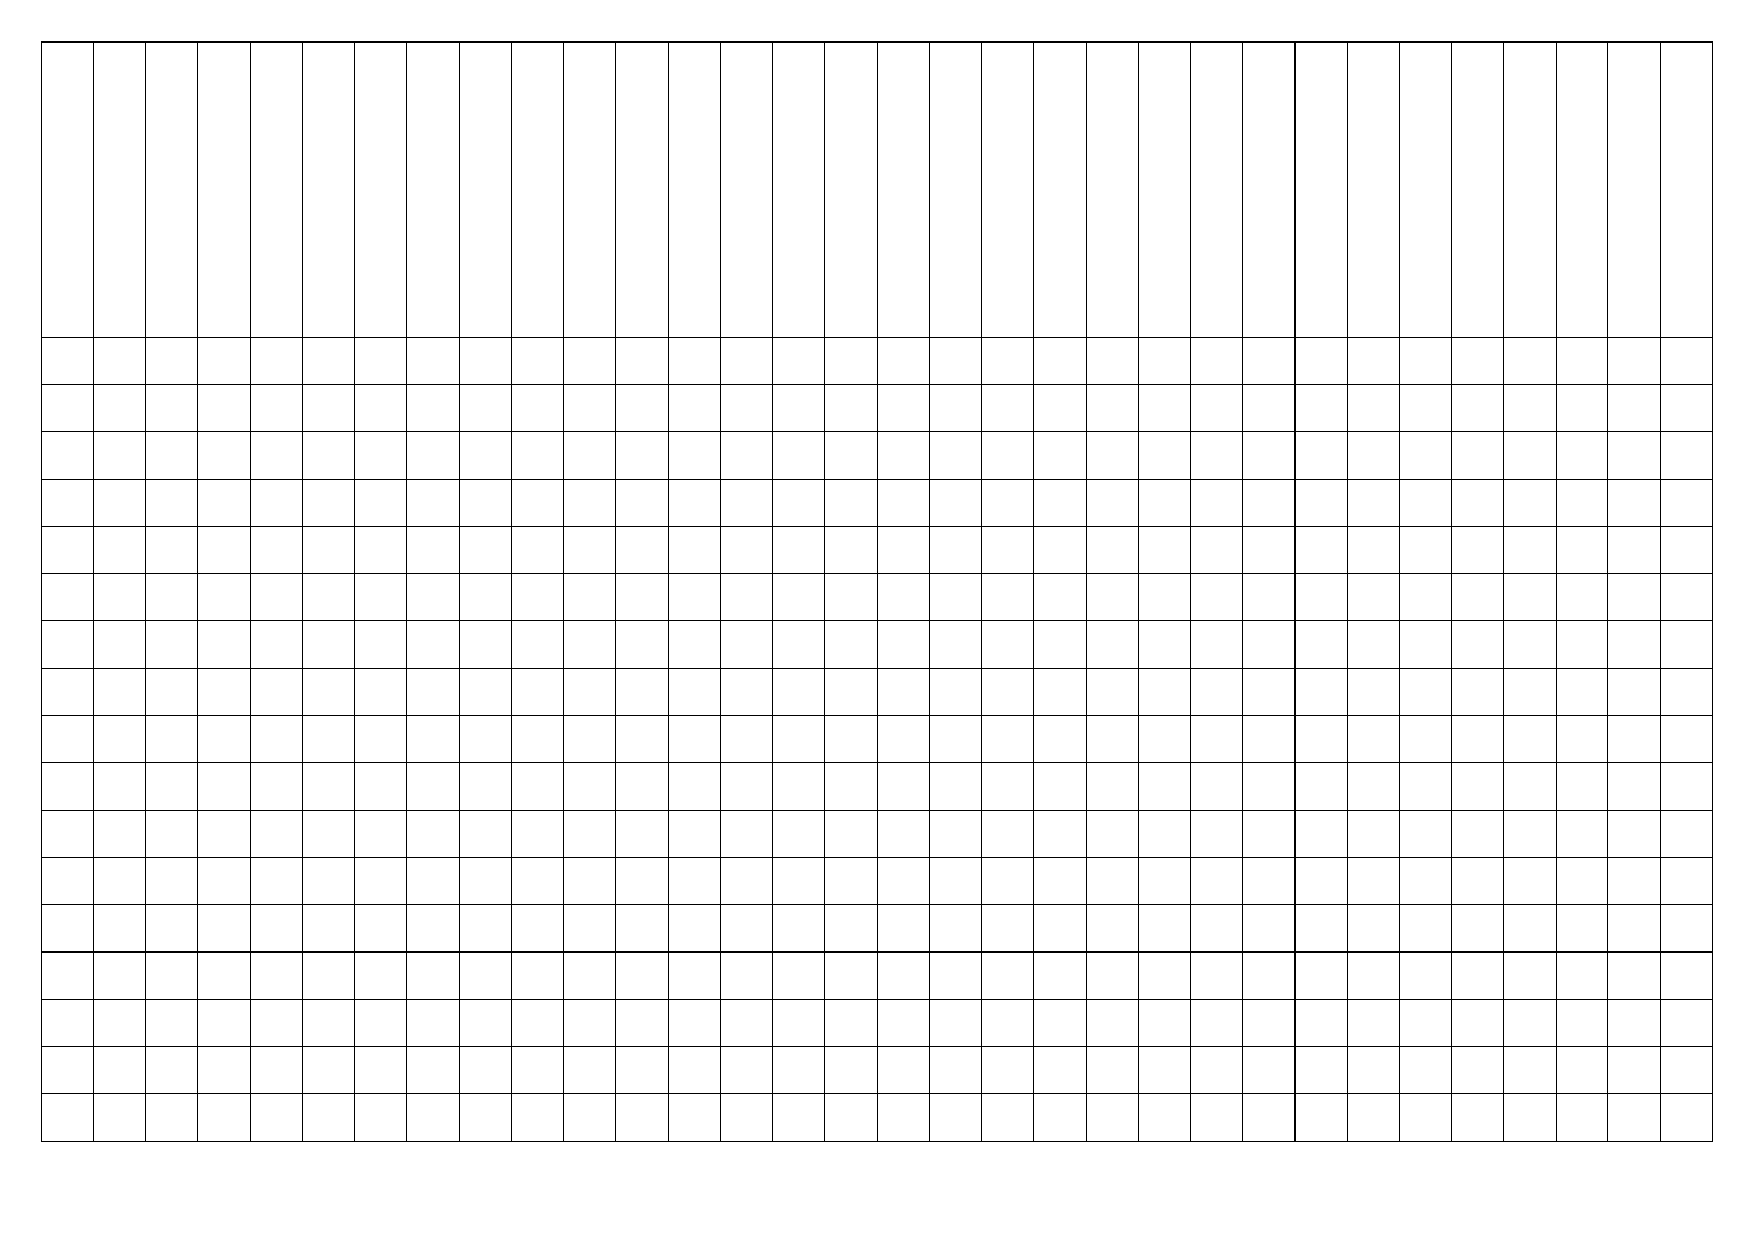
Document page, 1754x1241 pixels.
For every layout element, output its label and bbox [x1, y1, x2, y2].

table_cell [1034, 574, 1086, 620]
table_cell [1557, 858, 1607, 904]
table_cell [1504, 480, 1556, 526]
table_cell [1504, 669, 1556, 715]
table_cell [1452, 385, 1503, 431]
table_cell [930, 858, 981, 904]
table_cell [1452, 1000, 1503, 1046]
table_cell [1243, 1000, 1294, 1046]
table_cell [669, 953, 720, 999]
table_cell [512, 1000, 563, 1046]
table_cell [198, 763, 250, 809]
table_cell [1296, 480, 1347, 526]
table_cell [1608, 338, 1660, 384]
table_cell [355, 858, 406, 904]
table_cell [198, 385, 250, 431]
table_cell [512, 669, 563, 715]
table_cell [1661, 763, 1712, 809]
table_cell [512, 385, 563, 431]
table_header [1087, 43, 1138, 337]
table_cell [1400, 716, 1451, 762]
table_cell [878, 574, 929, 620]
table_cell [460, 338, 511, 384]
table_header [564, 43, 615, 337]
table_cell [42, 716, 93, 762]
table_cell [1348, 858, 1399, 904]
table_cell [1400, 905, 1451, 951]
table_cell [1034, 858, 1086, 904]
table_cell [1139, 385, 1190, 431]
table_cell [564, 338, 615, 384]
table_cell [251, 574, 302, 620]
table_cell [1452, 953, 1503, 999]
table_cell [303, 621, 354, 668]
table_cell [512, 763, 563, 809]
table_cell [1661, 480, 1712, 526]
table_cell [460, 432, 511, 478]
table_cell [1348, 1000, 1399, 1046]
table_cell [198, 338, 250, 384]
table_cell [669, 432, 720, 478]
table_cell [355, 1047, 406, 1093]
table_cell [460, 480, 511, 526]
table_cell [460, 811, 511, 857]
table_cell [1034, 811, 1086, 857]
table_cell [407, 669, 459, 715]
table_cell [1348, 811, 1399, 857]
table_cell [303, 953, 354, 999]
table_cell [1296, 621, 1347, 668]
table_header [94, 43, 145, 337]
table_cell [198, 1000, 250, 1046]
table_cell [94, 621, 145, 668]
table_cell [773, 621, 824, 668]
table_cell [564, 621, 615, 668]
table_cell [564, 811, 615, 857]
table_header [1034, 43, 1086, 337]
table_cell [460, 574, 511, 620]
table_cell [1504, 1000, 1556, 1046]
table_cell [512, 811, 563, 857]
table_cell [564, 1000, 615, 1046]
table_cell [982, 432, 1033, 478]
table_cell [616, 763, 668, 809]
table_cell [94, 1000, 145, 1046]
table_cell [930, 338, 981, 384]
table_cell [721, 527, 772, 573]
table_cell [982, 1047, 1033, 1093]
table_cell [825, 811, 877, 857]
table_cell [1400, 763, 1451, 809]
table_cell [1191, 811, 1242, 857]
table_cell [1557, 716, 1607, 762]
table_cell [721, 621, 772, 668]
table_cell [1504, 858, 1556, 904]
table_cell [982, 905, 1033, 951]
table_cell [1557, 574, 1607, 620]
table_cell [303, 669, 354, 715]
table_cell [355, 527, 406, 573]
table_cell [1661, 385, 1712, 431]
table_cell [773, 811, 824, 857]
table_cell [1191, 858, 1242, 904]
table_cell [1191, 527, 1242, 573]
table_cell [616, 858, 668, 904]
table_cell [1087, 432, 1138, 478]
table_cell [512, 480, 563, 526]
table_cell [407, 1000, 459, 1046]
table_cell [616, 574, 668, 620]
table_cell [42, 1094, 93, 1141]
table_cell [825, 1047, 877, 1093]
table_cell [303, 858, 354, 904]
table_header [146, 43, 197, 337]
table_cell [94, 527, 145, 573]
table_cell [825, 1000, 877, 1046]
table_cell [1661, 338, 1712, 384]
table_cell [1661, 811, 1712, 857]
table_cell [1400, 1047, 1451, 1093]
table_cell [251, 811, 302, 857]
table_cell [721, 338, 772, 384]
table_cell [1400, 1000, 1451, 1046]
table_cell [303, 385, 354, 431]
table_cell [407, 858, 459, 904]
table_cell [564, 1094, 615, 1141]
table_cell [1400, 953, 1451, 999]
table_cell [1296, 953, 1347, 999]
table_cell [878, 385, 929, 431]
table_cell [773, 1000, 824, 1046]
table_cell [1400, 669, 1451, 715]
table_cell [616, 716, 668, 762]
table_cell [1296, 432, 1347, 478]
table_cell [146, 905, 197, 951]
table_header [1504, 43, 1556, 337]
table_cell [512, 716, 563, 762]
table_cell [512, 338, 563, 384]
table_cell [94, 905, 145, 951]
table_cell [94, 1094, 145, 1141]
table_cell [1034, 338, 1086, 384]
table_cell [1504, 763, 1556, 809]
table_cell [1087, 905, 1138, 951]
table_header [1139, 43, 1190, 337]
table_cell [1348, 1094, 1399, 1141]
table_cell [251, 1047, 302, 1093]
table_cell [564, 527, 615, 573]
table_cell [1661, 905, 1712, 951]
table_cell [146, 811, 197, 857]
table_header [1661, 43, 1712, 337]
table_cell [878, 1000, 929, 1046]
table_cell [1296, 669, 1347, 715]
table_cell [616, 480, 668, 526]
table_cell [512, 953, 563, 999]
table_cell [1348, 574, 1399, 620]
table_cell [1608, 574, 1660, 620]
table_cell [355, 811, 406, 857]
table_cell [773, 385, 824, 431]
table_cell [94, 480, 145, 526]
table_cell [1087, 1047, 1138, 1093]
table_cell [407, 763, 459, 809]
table_cell [1608, 621, 1660, 668]
table_cell [1608, 1047, 1660, 1093]
table_cell [1400, 621, 1451, 668]
table_cell [1608, 858, 1660, 904]
table_cell [303, 338, 354, 384]
table_cell [1243, 1047, 1294, 1093]
table_cell [825, 1094, 877, 1141]
table_cell [146, 480, 197, 526]
table_cell [1191, 1094, 1242, 1141]
table_cell [1296, 763, 1347, 809]
table_cell [1243, 858, 1294, 904]
table_cell [1139, 527, 1190, 573]
table_cell [355, 669, 406, 715]
table_cell [1504, 1047, 1556, 1093]
table_cell [1608, 385, 1660, 431]
table_cell [1296, 1094, 1347, 1141]
table_cell [198, 527, 250, 573]
table_cell [1608, 527, 1660, 573]
table_cell [460, 953, 511, 999]
table_cell [407, 574, 459, 620]
table_cell [930, 669, 981, 715]
table_cell [1296, 338, 1347, 384]
table_cell [1557, 763, 1607, 809]
table_cell [94, 338, 145, 384]
table_cell [1139, 1047, 1190, 1093]
table_cell [1087, 1000, 1138, 1046]
table_cell [1034, 385, 1086, 431]
table_cell [303, 716, 354, 762]
table_cell [1400, 480, 1451, 526]
table_cell [42, 574, 93, 620]
table_cell [878, 621, 929, 668]
table_cell [1243, 811, 1294, 857]
table_cell [721, 811, 772, 857]
table_header [460, 43, 511, 337]
table_cell [1087, 480, 1138, 526]
table_cell [1452, 763, 1503, 809]
table_cell [1504, 905, 1556, 951]
table_cell [825, 574, 877, 620]
table_cell [1400, 432, 1451, 478]
table_cell [564, 905, 615, 951]
table_cell [1087, 858, 1138, 904]
table_cell [251, 338, 302, 384]
table_cell [564, 858, 615, 904]
table_cell [721, 1094, 772, 1141]
table_cell [251, 385, 302, 431]
table_cell [1034, 432, 1086, 478]
table_cell [407, 1047, 459, 1093]
table_cell [94, 811, 145, 857]
table_cell [930, 621, 981, 668]
table_cell [930, 811, 981, 857]
table_cell [1452, 621, 1503, 668]
table_cell [1243, 527, 1294, 573]
table_cell [669, 1000, 720, 1046]
table_cell [616, 1094, 668, 1141]
table_cell [303, 527, 354, 573]
table_cell [1557, 385, 1607, 431]
table_cell [303, 480, 354, 526]
table_cell [1296, 905, 1347, 951]
table_cell [982, 480, 1033, 526]
table_cell [1139, 574, 1190, 620]
table_cell [1191, 574, 1242, 620]
table_cell [1243, 432, 1294, 478]
table_cell [1296, 811, 1347, 857]
table_cell [982, 763, 1033, 809]
table_cell [1452, 1047, 1503, 1093]
table_cell [1504, 574, 1556, 620]
table_cell [1504, 385, 1556, 431]
table_cell [930, 574, 981, 620]
table_cell [564, 669, 615, 715]
table_cell [407, 527, 459, 573]
table_cell [355, 716, 406, 762]
table_header [1296, 43, 1347, 337]
table_cell [721, 432, 772, 478]
table_cell [669, 716, 720, 762]
table_cell [512, 432, 563, 478]
table_cell [616, 1000, 668, 1046]
table_cell [94, 953, 145, 999]
table_header [1557, 43, 1607, 337]
table_cell [1348, 669, 1399, 715]
table_cell [94, 716, 145, 762]
table_cell [251, 480, 302, 526]
table_cell [669, 905, 720, 951]
table_cell [1087, 621, 1138, 668]
table_cell [42, 763, 93, 809]
table_cell [1452, 480, 1503, 526]
table_cell [146, 1047, 197, 1093]
table_cell [1243, 621, 1294, 668]
table_cell [1400, 527, 1451, 573]
table_cell [42, 858, 93, 904]
table_cell [407, 385, 459, 431]
table_cell [355, 480, 406, 526]
table_cell [1034, 527, 1086, 573]
table_cell [407, 953, 459, 999]
table_cell [930, 716, 981, 762]
table_cell [1557, 621, 1607, 668]
table_cell [1452, 527, 1503, 573]
table_cell [669, 338, 720, 384]
table_cell [1087, 811, 1138, 857]
table_cell [1608, 1000, 1660, 1046]
table_cell [355, 953, 406, 999]
table_cell [1034, 1000, 1086, 1046]
table_cell [1243, 763, 1294, 809]
table_cell [1661, 621, 1712, 668]
table_cell [198, 432, 250, 478]
table_cell [1243, 338, 1294, 384]
table_cell [251, 432, 302, 478]
table_cell [1557, 1000, 1607, 1046]
table_cell [721, 905, 772, 951]
table_cell [512, 858, 563, 904]
table_cell [94, 763, 145, 809]
table_cell [42, 811, 93, 857]
table_cell [407, 621, 459, 668]
table_cell [930, 1094, 981, 1141]
table_cell [1034, 716, 1086, 762]
table_cell [146, 574, 197, 620]
table_cell [878, 763, 929, 809]
table_cell [930, 953, 981, 999]
table_cell [825, 432, 877, 478]
table_cell [564, 1047, 615, 1093]
table_cell [1034, 1047, 1086, 1093]
table_cell [146, 385, 197, 431]
table_cell [1452, 338, 1503, 384]
table_cell [930, 432, 981, 478]
table_cell [460, 716, 511, 762]
table_header [355, 43, 406, 337]
table_cell [1034, 1094, 1086, 1141]
table_cell [825, 480, 877, 526]
table_cell [512, 1047, 563, 1093]
table_cell [303, 1047, 354, 1093]
table_cell [407, 480, 459, 526]
table_cell [1191, 1000, 1242, 1046]
table_cell [1661, 858, 1712, 904]
table_cell [460, 905, 511, 951]
table_cell [1087, 574, 1138, 620]
table_cell [1504, 953, 1556, 999]
table_cell [251, 1000, 302, 1046]
table_cell [1296, 716, 1347, 762]
table_cell [460, 858, 511, 904]
table_cell [512, 527, 563, 573]
table_cell [1400, 858, 1451, 904]
table_cell [1348, 527, 1399, 573]
table_cell [669, 811, 720, 857]
table_cell [982, 1094, 1033, 1141]
table_cell [1557, 669, 1607, 715]
table_cell [1400, 1094, 1451, 1141]
table_cell [1296, 385, 1347, 431]
table_cell [1452, 432, 1503, 478]
table_cell [1504, 1094, 1556, 1141]
table_cell [1087, 953, 1138, 999]
table_cell [198, 574, 250, 620]
table_cell [1661, 527, 1712, 573]
table_cell [930, 1000, 981, 1046]
table_cell [1504, 338, 1556, 384]
table_cell [1452, 1094, 1503, 1141]
table_cell [1608, 716, 1660, 762]
table_cell [1504, 811, 1556, 857]
table_cell [355, 385, 406, 431]
table_cell [669, 385, 720, 431]
table_header [42, 43, 93, 337]
table_cell [407, 905, 459, 951]
table_cell [1139, 480, 1190, 526]
table_cell [721, 385, 772, 431]
table_cell [1557, 1094, 1607, 1141]
table_cell [1139, 621, 1190, 668]
table_cell [616, 1047, 668, 1093]
table_cell [42, 953, 93, 999]
table_cell [1087, 763, 1138, 809]
table_cell [669, 621, 720, 668]
table_cell [198, 716, 250, 762]
table_cell [1243, 953, 1294, 999]
table_cell [251, 669, 302, 715]
table_cell [1034, 953, 1086, 999]
table_cell [1087, 669, 1138, 715]
table_cell [616, 811, 668, 857]
table_cell [198, 905, 250, 951]
table_cell [355, 763, 406, 809]
table_cell [930, 763, 981, 809]
table_cell [773, 716, 824, 762]
table_cell [773, 480, 824, 526]
table_cell [773, 858, 824, 904]
table_cell [198, 858, 250, 904]
table_cell [982, 385, 1033, 431]
table_cell [1504, 432, 1556, 478]
table_cell [460, 621, 511, 668]
table_cell [721, 480, 772, 526]
table_cell [1348, 763, 1399, 809]
table_cell [1139, 432, 1190, 478]
table_cell [982, 621, 1033, 668]
table_header [512, 43, 563, 337]
table_cell [1400, 338, 1451, 384]
table_cell [1296, 574, 1347, 620]
table_header [1400, 43, 1451, 337]
table_cell [407, 432, 459, 478]
table_cell [42, 338, 93, 384]
table_cell [1243, 905, 1294, 951]
table_cell [42, 905, 93, 951]
table_cell [982, 716, 1033, 762]
table_cell [773, 669, 824, 715]
table_cell [407, 811, 459, 857]
table_cell [773, 574, 824, 620]
table_cell [1608, 480, 1660, 526]
table_cell [94, 574, 145, 620]
table_cell [1191, 716, 1242, 762]
table_cell [42, 385, 93, 431]
table_cell [94, 669, 145, 715]
table_cell [1557, 905, 1607, 951]
table_cell [1034, 621, 1086, 668]
table_cell [1348, 905, 1399, 951]
table_cell [721, 1047, 772, 1093]
table_cell [564, 763, 615, 809]
table_cell [1608, 763, 1660, 809]
table_cell [355, 1094, 406, 1141]
table_cell [1348, 1047, 1399, 1093]
table_header [1608, 43, 1660, 337]
table_cell [146, 527, 197, 573]
table_cell [878, 811, 929, 857]
table_cell [773, 338, 824, 384]
table_cell [303, 1094, 354, 1141]
table_cell [146, 432, 197, 478]
table_cell [1087, 385, 1138, 431]
table_cell [982, 953, 1033, 999]
table_cell [1348, 621, 1399, 668]
table_header [407, 43, 459, 337]
table_cell [251, 905, 302, 951]
table_cell [1661, 716, 1712, 762]
table_cell [42, 527, 93, 573]
table_cell [1400, 574, 1451, 620]
table_cell [1557, 480, 1607, 526]
table_header [1191, 43, 1242, 337]
table_cell [773, 953, 824, 999]
table_cell [146, 716, 197, 762]
table_cell [878, 953, 929, 999]
table_cell [460, 1047, 511, 1093]
table_header [773, 43, 824, 337]
table_header [878, 43, 929, 337]
table_cell [878, 858, 929, 904]
table_header [1452, 43, 1503, 337]
table_header [982, 43, 1033, 337]
table_cell [773, 1047, 824, 1093]
table_cell [1661, 953, 1712, 999]
table_cell [512, 905, 563, 951]
table_cell [1557, 527, 1607, 573]
table_cell [1191, 480, 1242, 526]
table_cell [1243, 480, 1294, 526]
table_cell [1243, 385, 1294, 431]
table_cell [721, 858, 772, 904]
table_cell [146, 669, 197, 715]
table_cell [669, 1094, 720, 1141]
table_cell [251, 858, 302, 904]
table_header [303, 43, 354, 337]
table_cell [42, 621, 93, 668]
table_cell [825, 763, 877, 809]
table_cell [773, 763, 824, 809]
table_cell [982, 858, 1033, 904]
table_cell [825, 716, 877, 762]
table_cell [669, 669, 720, 715]
table_cell [1087, 1094, 1138, 1141]
table_cell [1608, 669, 1660, 715]
table_cell [564, 953, 615, 999]
table_cell [825, 858, 877, 904]
table_cell [303, 905, 354, 951]
table_cell [1661, 1094, 1712, 1141]
table_cell [982, 1000, 1033, 1046]
table_cell [564, 574, 615, 620]
table_cell [930, 527, 981, 573]
table_cell [1191, 621, 1242, 668]
table_cell [1034, 480, 1086, 526]
table_cell [616, 905, 668, 951]
table_cell [146, 858, 197, 904]
table_cell [251, 953, 302, 999]
table_header [616, 43, 668, 337]
table_cell [94, 1047, 145, 1093]
table_cell [1400, 385, 1451, 431]
table_cell [1452, 811, 1503, 857]
table_header [669, 43, 720, 337]
table_cell [1348, 385, 1399, 431]
table_cell [930, 1047, 981, 1093]
table_header [825, 43, 877, 337]
table_cell [251, 716, 302, 762]
table_header [1243, 43, 1294, 337]
table_cell [355, 432, 406, 478]
table_cell [982, 669, 1033, 715]
table_cell [1557, 432, 1607, 478]
table_cell [878, 1047, 929, 1093]
table_cell [1034, 905, 1086, 951]
table_cell [303, 811, 354, 857]
table_cell [512, 574, 563, 620]
table_cell [825, 621, 877, 668]
table_cell [982, 338, 1033, 384]
table_cell [198, 669, 250, 715]
table_cell [721, 669, 772, 715]
table_cell [1348, 716, 1399, 762]
table_cell [303, 1000, 354, 1046]
table_cell [1348, 953, 1399, 999]
table_cell [146, 621, 197, 668]
table_cell [825, 527, 877, 573]
table_cell [512, 621, 563, 668]
table_cell [1661, 574, 1712, 620]
table_cell [1191, 763, 1242, 809]
table_cell [616, 527, 668, 573]
table_cell [616, 385, 668, 431]
table_cell [146, 338, 197, 384]
table_cell [146, 1094, 197, 1141]
table_cell [1243, 669, 1294, 715]
table_cell [616, 669, 668, 715]
table_cell [94, 385, 145, 431]
table_cell [1557, 338, 1607, 384]
table_cell [198, 811, 250, 857]
table_cell [460, 669, 511, 715]
table_cell [878, 1094, 929, 1141]
table_cell [42, 1000, 93, 1046]
table_cell [825, 385, 877, 431]
table_cell [825, 953, 877, 999]
table_cell [1139, 811, 1190, 857]
table_cell [42, 669, 93, 715]
table_cell [1504, 621, 1556, 668]
table_cell [1296, 858, 1347, 904]
table_cell [355, 905, 406, 951]
table_cell [355, 338, 406, 384]
table_cell [303, 763, 354, 809]
table_cell [355, 574, 406, 620]
table_cell [1400, 811, 1451, 857]
table_cell [773, 1094, 824, 1141]
table_cell [878, 527, 929, 573]
table_cell [1243, 1094, 1294, 1141]
table_cell [1296, 527, 1347, 573]
table_cell [669, 858, 720, 904]
table_cell [512, 1094, 563, 1141]
table_cell [94, 432, 145, 478]
table_cell [1191, 953, 1242, 999]
table_header [251, 43, 302, 337]
table_cell [1034, 763, 1086, 809]
table_cell [42, 480, 93, 526]
table_cell [1504, 716, 1556, 762]
table_cell [773, 905, 824, 951]
table_cell [825, 905, 877, 951]
table_cell [930, 480, 981, 526]
table_cell [616, 621, 668, 668]
table_cell [146, 953, 197, 999]
table_cell [616, 338, 668, 384]
table_cell [982, 527, 1033, 573]
table_cell [1348, 338, 1399, 384]
table_cell [773, 432, 824, 478]
table_cell [1139, 858, 1190, 904]
table_cell [355, 1000, 406, 1046]
table_cell [982, 811, 1033, 857]
table_cell [878, 669, 929, 715]
table_cell [1243, 574, 1294, 620]
table_cell [251, 763, 302, 809]
table_cell [407, 1094, 459, 1141]
table_cell [251, 621, 302, 668]
table_cell [564, 432, 615, 478]
table_cell [1139, 1094, 1190, 1141]
table_cell [825, 338, 877, 384]
table_cell [407, 338, 459, 384]
table_cell [1034, 669, 1086, 715]
table_cell [878, 716, 929, 762]
table_cell [1661, 1000, 1712, 1046]
table_cell [1243, 716, 1294, 762]
table_cell [460, 1000, 511, 1046]
table_cell [407, 716, 459, 762]
table_cell [1191, 432, 1242, 478]
table_header [1348, 43, 1399, 337]
table_cell [1661, 1047, 1712, 1093]
table_cell [878, 480, 929, 526]
table_cell [564, 716, 615, 762]
table_cell [721, 574, 772, 620]
table_cell [1087, 716, 1138, 762]
table_cell [1348, 480, 1399, 526]
table_cell [1557, 1047, 1607, 1093]
table_cell [616, 432, 668, 478]
table_cell [1139, 905, 1190, 951]
table_cell [460, 763, 511, 809]
table_cell [878, 432, 929, 478]
table_cell [878, 338, 929, 384]
table_cell [616, 953, 668, 999]
table_cell [669, 527, 720, 573]
table_cell [146, 763, 197, 809]
table_cell [1452, 858, 1503, 904]
table_header [198, 43, 250, 337]
table_cell [460, 385, 511, 431]
table_cell [721, 763, 772, 809]
table_cell [1191, 669, 1242, 715]
table_cell [1191, 385, 1242, 431]
table_cell [1296, 1000, 1347, 1046]
table_header [721, 43, 772, 337]
table_cell [1661, 669, 1712, 715]
table_cell [1191, 905, 1242, 951]
table_cell [198, 1047, 250, 1093]
table_cell [564, 385, 615, 431]
table_cell [1661, 432, 1712, 478]
table_cell [1557, 953, 1607, 999]
table_cell [1139, 669, 1190, 715]
table_cell [564, 480, 615, 526]
table_cell [146, 1000, 197, 1046]
table_cell [198, 480, 250, 526]
table_cell [1452, 574, 1503, 620]
table_cell [460, 1094, 511, 1141]
table_cell [982, 574, 1033, 620]
table_cell [1087, 338, 1138, 384]
table_cell [1608, 1094, 1660, 1141]
table_cell [1296, 1047, 1347, 1093]
table_cell [1191, 1047, 1242, 1093]
table_cell [1139, 1000, 1190, 1046]
table_cell [42, 432, 93, 478]
table_cell [303, 432, 354, 478]
table_cell [355, 621, 406, 668]
table_cell [1608, 953, 1660, 999]
table_cell [1452, 669, 1503, 715]
table_cell [198, 1094, 250, 1141]
table_cell [773, 527, 824, 573]
table_cell [251, 527, 302, 573]
table_cell [1191, 338, 1242, 384]
table_cell [1452, 716, 1503, 762]
table_cell [1557, 811, 1607, 857]
table_cell [930, 905, 981, 951]
table_cell [669, 763, 720, 809]
table_cell [878, 905, 929, 951]
table_cell [1452, 905, 1503, 951]
table_cell [1608, 432, 1660, 478]
table_cell [825, 669, 877, 715]
table_cell [669, 574, 720, 620]
table_cell [1348, 432, 1399, 478]
table_cell [1139, 716, 1190, 762]
table_cell [1139, 953, 1190, 999]
table_cell [721, 1000, 772, 1046]
table_cell [1139, 763, 1190, 809]
table_cell [930, 385, 981, 431]
table_cell [251, 1094, 302, 1141]
table_cell [721, 953, 772, 999]
table_cell [94, 858, 145, 904]
table_cell [42, 1047, 93, 1093]
table_cell [1139, 338, 1190, 384]
table_cell [303, 574, 354, 620]
table_cell [721, 716, 772, 762]
table_cell [198, 621, 250, 668]
table_cell [669, 480, 720, 526]
table_cell [1608, 811, 1660, 857]
table_cell [1504, 527, 1556, 573]
table_cell [1608, 905, 1660, 951]
table_cell [1087, 527, 1138, 573]
table_cell [198, 953, 250, 999]
table_cell [669, 1047, 720, 1093]
table_cell [460, 527, 511, 573]
table_header [930, 43, 981, 337]
